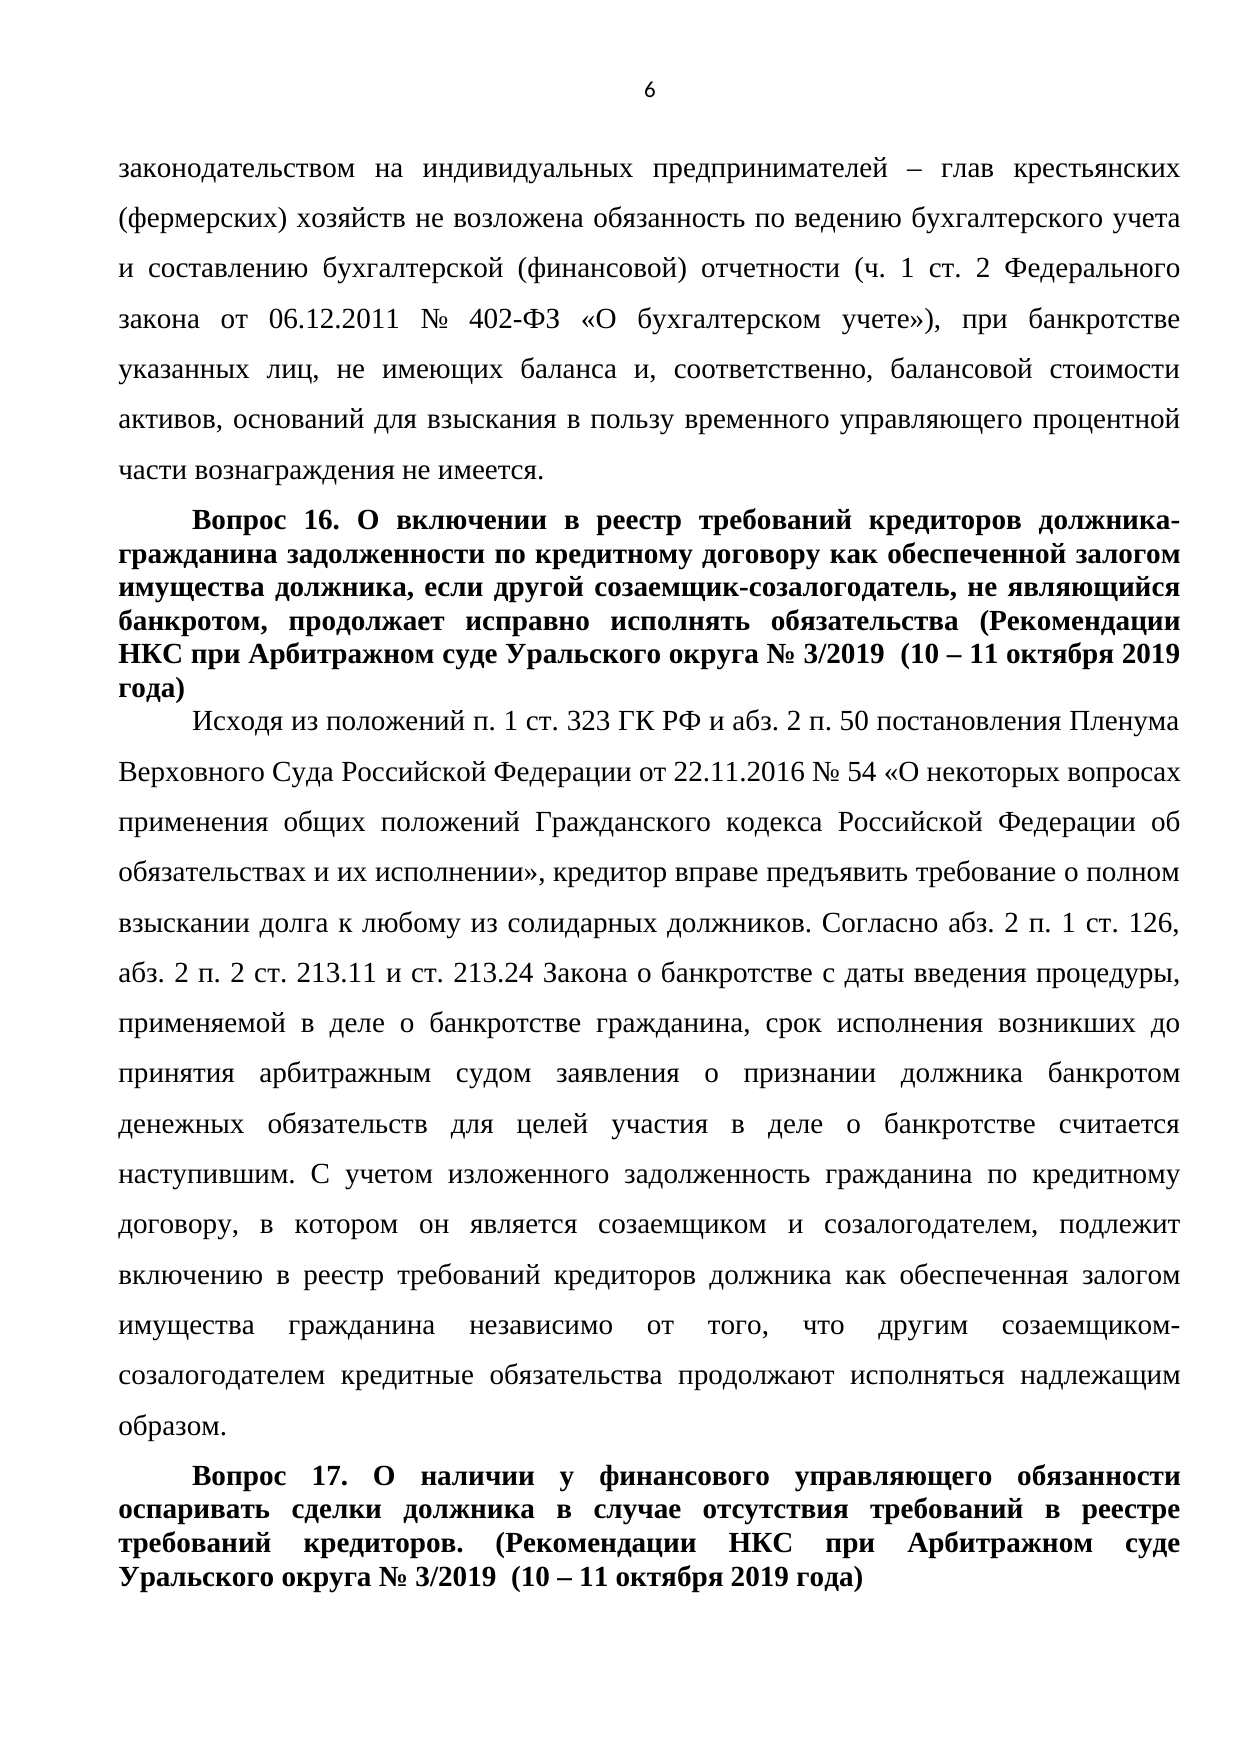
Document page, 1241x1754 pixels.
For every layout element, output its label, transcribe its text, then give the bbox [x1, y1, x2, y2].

text Вопрос 16. О включении в реестр требований кредиторов должника-гражданина задолженности по кредитному договору как обеспеченной залогом имущества должника, если другой созаемщик-созалогодатель, не являющийся банкротом, продолжает исправно исполнять обязательства (Рекомендации НКС при Арбитражном суде Уральского округа № 3/2019 (10 – 11 октября 2019 года) [118, 502, 1181, 703]
text Исходя из положений п. 1 ст. 323 ГК РФ и абз. 2 п. 50 постановления Пленума Верховного Суда Российской Федерации от 22.11.2016 № 54 «О некоторых вопросах применения общих положений Гражданского кодекса Российской Федерации об обязательствах и их исполнении», кредитор вправе предъявить требование о полном взыскании долга к любому из солидарных должников. Согласно абз. 2 п. 1 ст. 126, абз. 2 п. 2 ст. 213.11 и ст. 213.24 Закона о банкротстве с даты введения процедуры, применяемой в деле о банкротстве гражданина, срок исполнения возникших до принятия арбитражным судом заявления о признании должника банкротом денежных обязательств для целей участия в деле о банкротстве считается наступившим. С учетом изложенного задолженность гражданина по кредитному договору, в котором он является созаемщиком и созалогодателем, подлежит включению в реестр требований кредиторов должника как обеспеченная залогом имущества гражданина независимо от того, что другим созаемщиком-созалогодателем кредитные обязательства продолжают исполняться надлежащим образом. [118, 703, 1181, 1441]
text Вопрос 17. О наличии у финансового управляющего обязанности оспаривать сделки должника в случае отсутствия требований в реестре требований кредиторов. (Рекомендации НКС при Арбитражном суде Уральского округа № 3/2019 (10 – 11 октября 2019 года) [118, 1458, 1181, 1592]
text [118, 150, 1181, 485]
